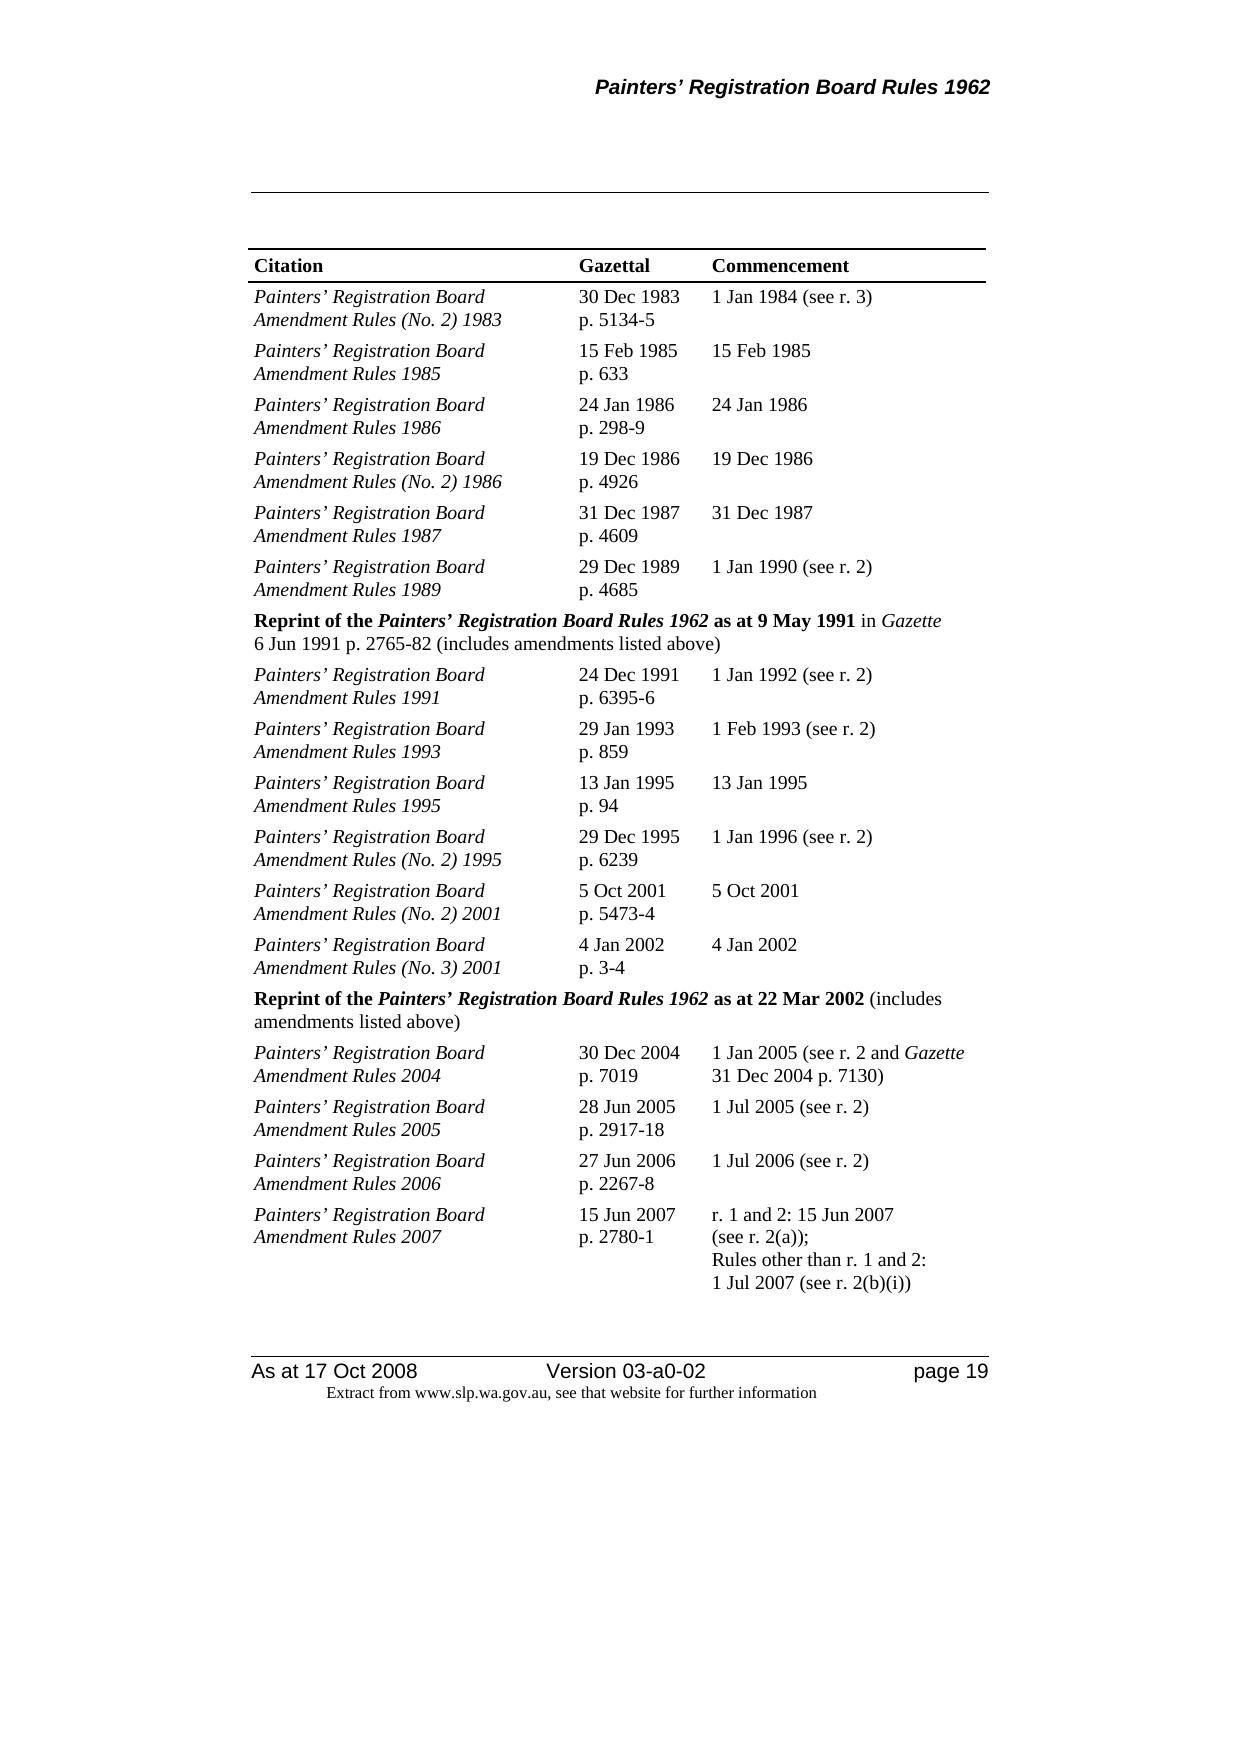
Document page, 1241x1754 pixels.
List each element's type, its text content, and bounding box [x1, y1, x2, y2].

table_cell 24 Dec 1991 p. 6395-6 [573, 659, 706, 713]
table_cell Painters’ Registration Board Amendment Rules 2004 [248, 1037, 573, 1091]
table_cell Painters’ Registration Board Amendment Rules (No. 2) 1995 [248, 821, 573, 875]
table_cell 5 Oct 2001 [706, 875, 986, 929]
table_cell 29 Dec 1989 p. 4685 [573, 551, 706, 605]
table_cell 15 Feb 1985 [706, 335, 986, 389]
table_header Gazettal [573, 250, 706, 281]
table_cell 15 Feb 1985 p. 633 [573, 335, 706, 389]
table_cell 1 Jan 2005 (see r. 2 and Gazette 31 Dec 2004 p. 7130) [706, 1037, 986, 1091]
table_cell 1 Jan 1996 (see r. 2) [706, 821, 986, 875]
table_cell 30 Dec 2004 p. 7019 [573, 1037, 706, 1091]
table_cell 1 Jul 2005 (see r. 2) [706, 1091, 986, 1144]
table_cell 28 Jun 2005 p. 2917-18 [573, 1091, 706, 1144]
table_cell 19 Dec 1986 p. 4926 [573, 443, 706, 497]
table_cell 5 Oct 2001 p. 5473-4 [573, 875, 706, 929]
table_cell Painters’ Registration Board Amendment Rules 1985 [248, 335, 573, 389]
table_cell 1 Jan 1992 (see r. 2) [706, 659, 986, 713]
table_cell Painters’ Registration Board Amendment Rules 1989 [248, 551, 573, 605]
table_cell 30 Dec 1983 p. 5134-5 [573, 283, 706, 335]
table_cell 13 Jan 1995 [706, 767, 986, 821]
table_cell r. 1 and 2: 15 Jun 2007 (see r. 2(a)); Rules other than r. 1 and 2: 1 Jul 2007 (see r. 2(b)(i)) [706, 1199, 986, 1298]
table_cell Painters’ Registration Board Amendment Rules (No. 2) 1983 [248, 283, 573, 335]
table_cell 1 Jan 1984 (see r. 3) [706, 283, 986, 335]
table_cell 24 Jan 1986 [706, 389, 986, 443]
table_cell Painters’ Registration Board Amendment Rules 1991 [248, 659, 573, 713]
table_cell 1 Feb 1993 (see r. 2) [706, 713, 986, 767]
table_cell 31 Dec 1987 [706, 497, 986, 551]
table_cell 31 Dec 1987 p. 4609 [573, 497, 706, 551]
table_cell 15 Jun 2007 p. 2780-1 [573, 1199, 706, 1298]
table_cell Painters’ Registration Board Amendment Rules 1986 [248, 389, 573, 443]
table_cell Painters’ Registration Board Amendment Rules 2007 [248, 1199, 573, 1298]
table_cell Reprint of the Painters’ Registration Board Rules 1962 as at 22 Mar 2002 (includes amendments listed above) [248, 983, 986, 1037]
table_cell Painters’ Registration Board Amendment Rules 1987 [248, 497, 573, 551]
table_cell 4 Jan 2002 [706, 929, 986, 983]
table_cell 29 Jan 1993 p. 859 [573, 713, 706, 767]
table_cell Painters’ Registration Board Amendment Rules 2006 [248, 1145, 573, 1198]
table_cell 13 Jan 1995 p. 94 [573, 767, 706, 821]
table_cell Painters’ Registration Board Amendment Rules 2005 [248, 1091, 573, 1144]
table_header Citation [248, 250, 573, 281]
table_cell 27 Jun 2006 p. 2267-8 [573, 1145, 706, 1198]
table_cell Painters’ Registration Board Amendment Rules (No. 2) 2001 [248, 875, 573, 929]
table_cell Reprint of the Painters’ Registration Board Rules 1962 as at 9 May 1991 in Gazette 6 Jun 1991 p. 2765-82 (includes amendments listed above) [248, 605, 986, 659]
table_cell 24 Jan 1986 p. 298-9 [573, 389, 706, 443]
table_cell 1 Jan 1990 (see r. 2) [706, 551, 986, 605]
table_cell Painters’ Registration Board Amendment Rules (No. 2) 1986 [248, 443, 573, 497]
table_cell 1 Jul 2006 (see r. 2) [706, 1145, 986, 1198]
table_cell Painters’ Registration Board Amendment Rules 1995 [248, 767, 573, 821]
table_cell 19 Dec 1986 [706, 443, 986, 497]
table_cell 4 Jan 2002 p. 3-4 [573, 929, 706, 983]
table_cell Painters’ Registration Board Amendment Rules (No. 3) 2001 [248, 929, 573, 983]
table_cell 29 Dec 1995 p. 6239 [573, 821, 706, 875]
table_header Commencement [706, 250, 986, 281]
table_cell Painters’ Registration Board Amendment Rules 1993 [248, 713, 573, 767]
